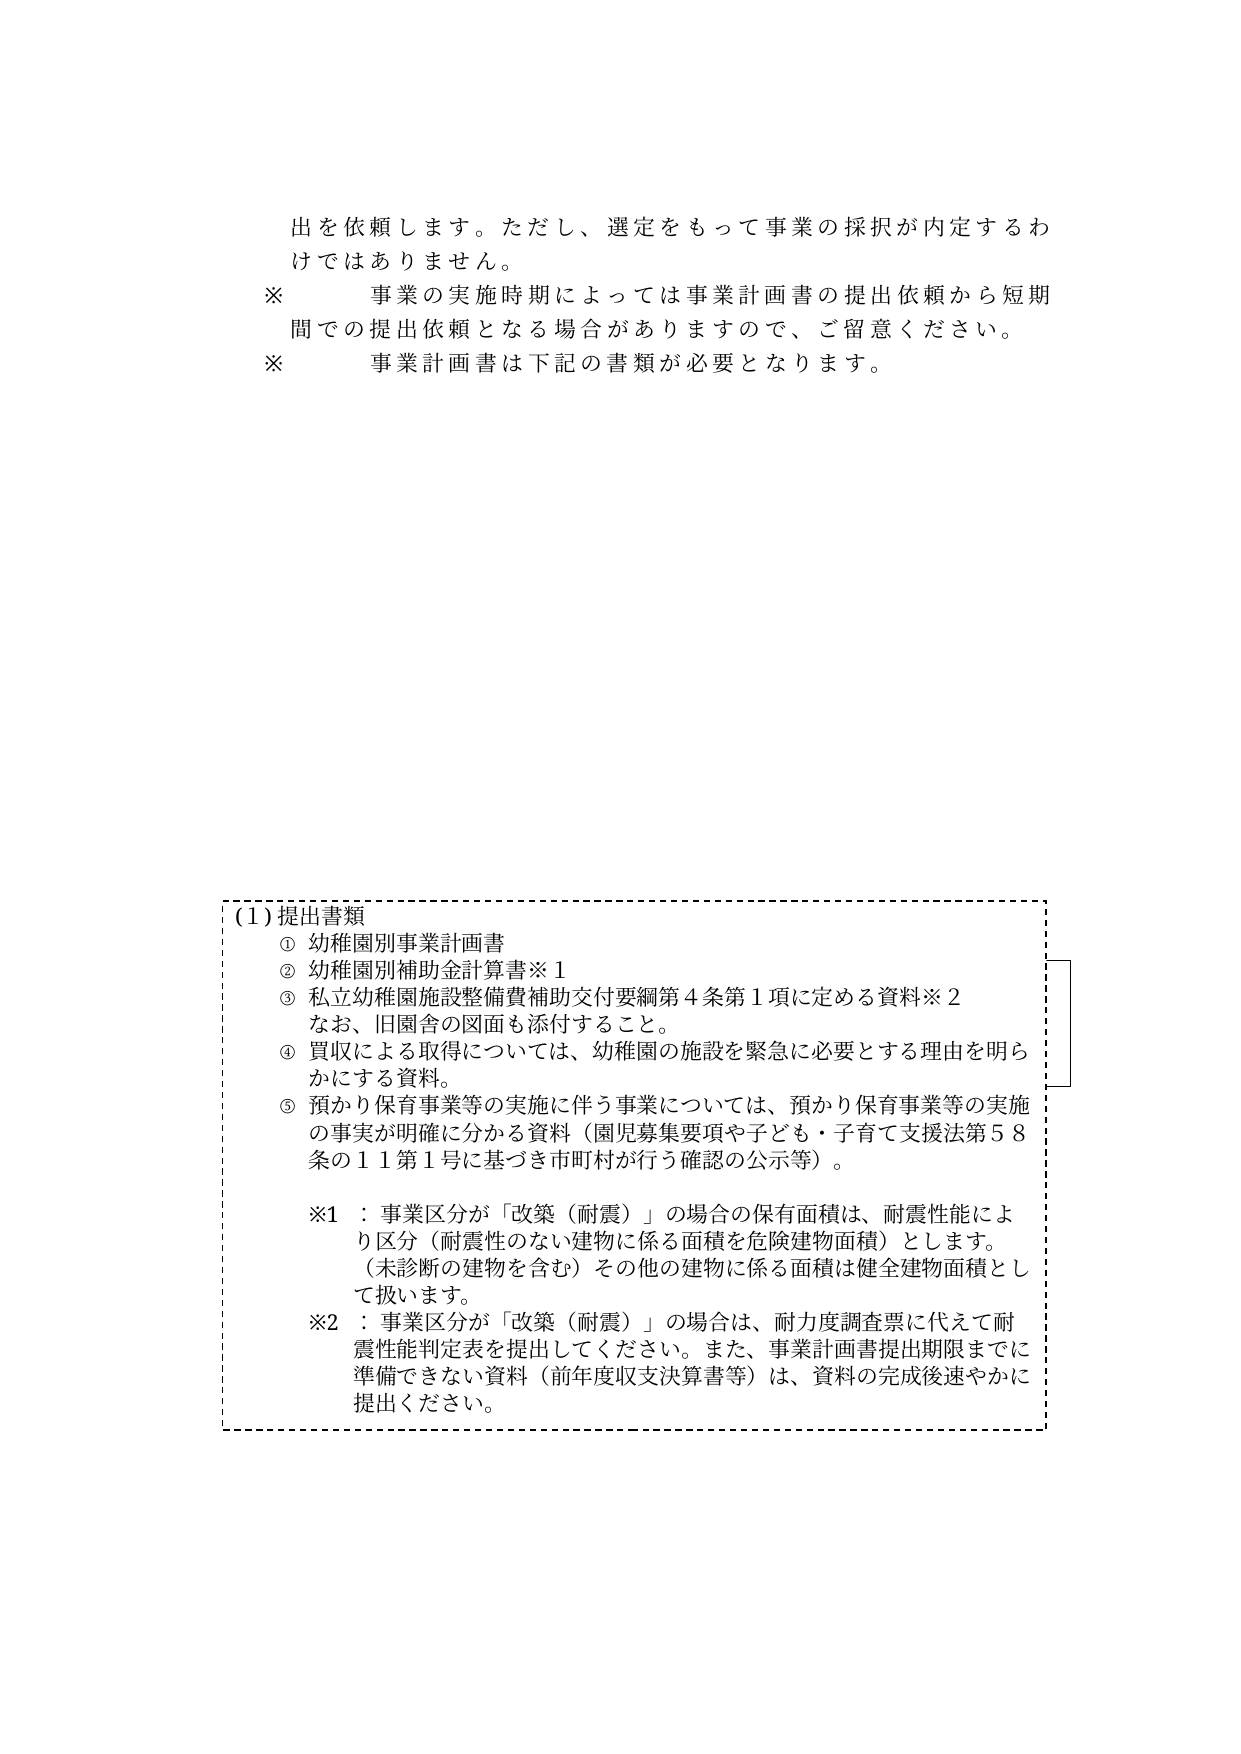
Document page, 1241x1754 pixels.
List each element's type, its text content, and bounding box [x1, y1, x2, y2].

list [245, 208, 1055, 277]
list 事業の実施時期によっては事業計画書の提出依頼から短期間での提出依頼となる場合がありますので、ご留意ください。 [245, 277, 1055, 345]
list 事業計画書は下記の書類が必要となります。 [245, 345, 1055, 379]
